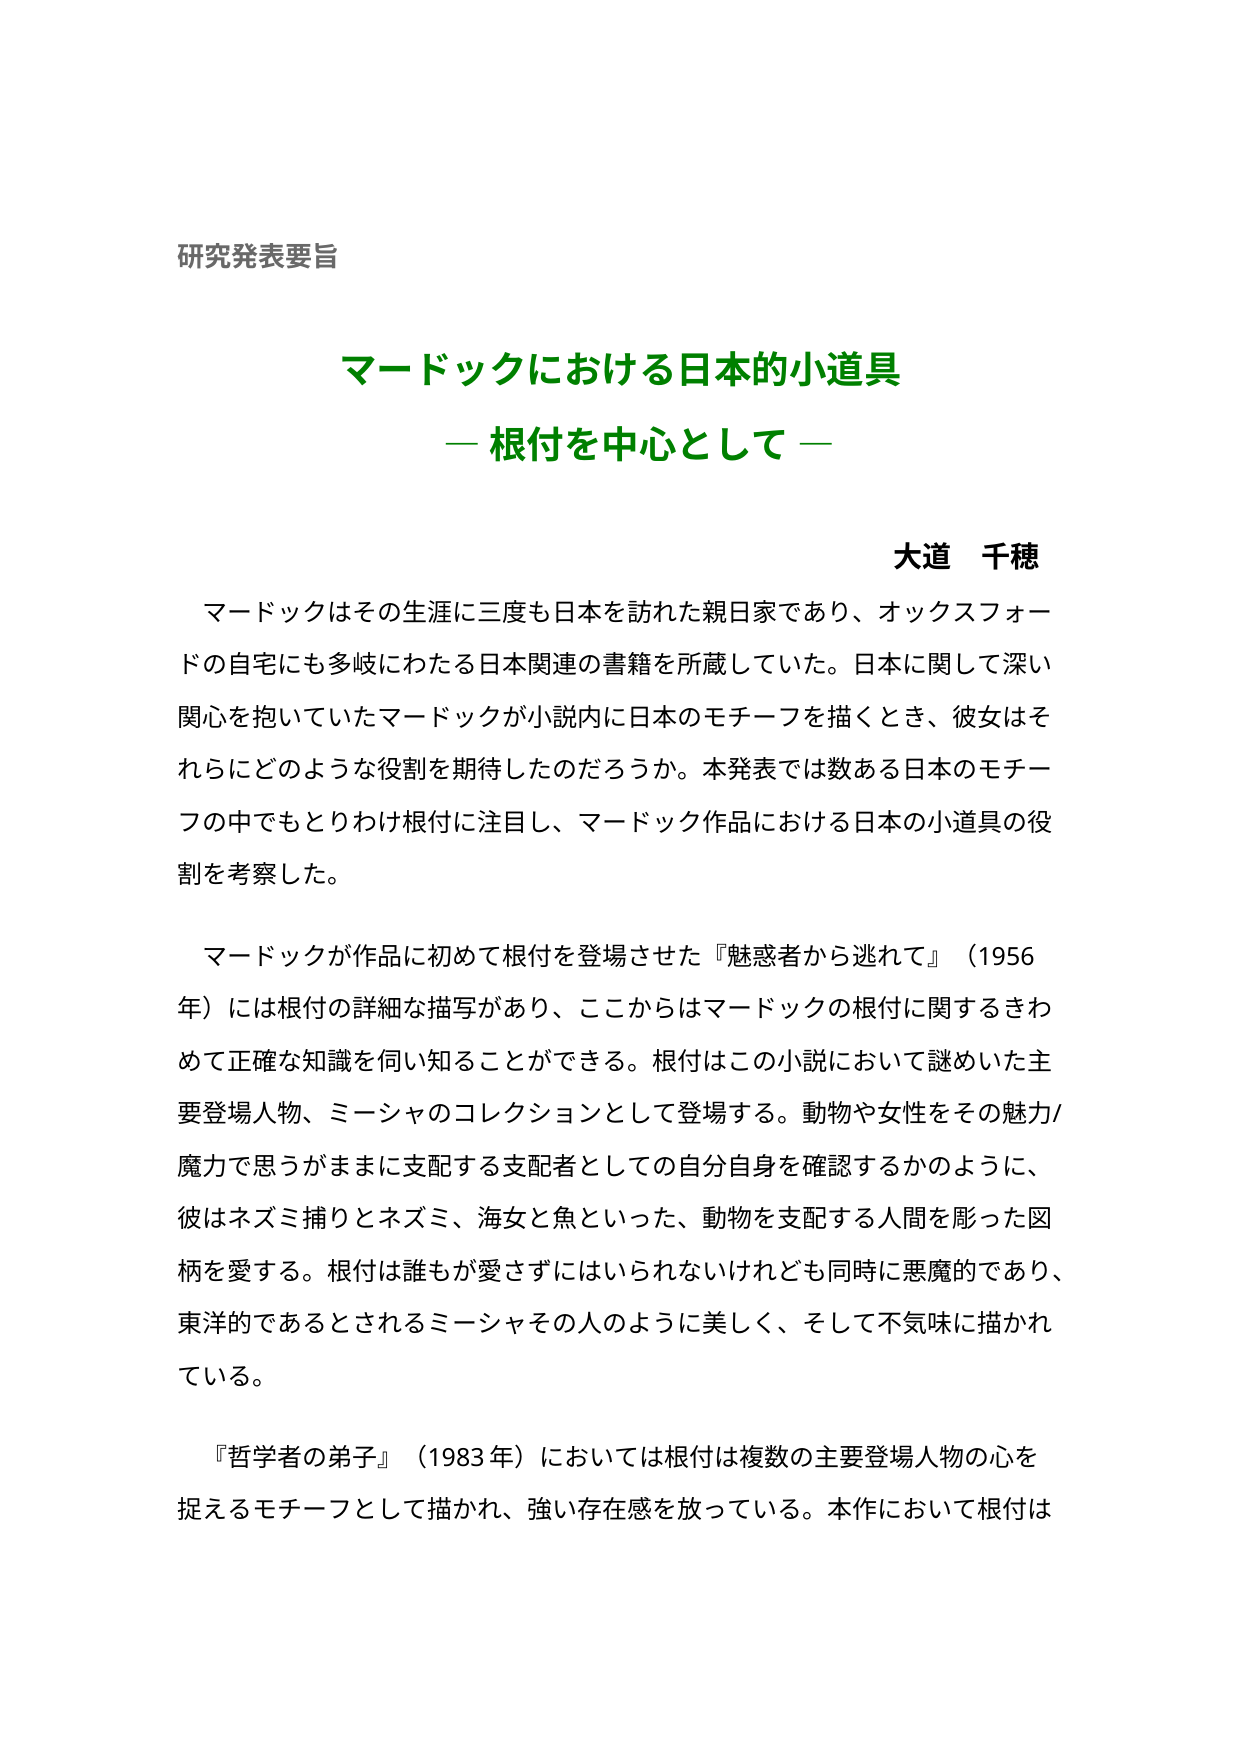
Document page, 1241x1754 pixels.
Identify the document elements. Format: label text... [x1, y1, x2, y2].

text マードックにおける日本的小道具 ― 根付を中心として ― [177, 329, 1063, 479]
text マードックが作品に初めて根付を登場させた『魅惑者から逃れて』（1956年）には根付の詳細な描写があり、ここからはマードックの根付に関するきわめて正確な知識を伺い知ることができる。根付はこの小説において謎めいた主要登場人物、ミーシャのコレクションとして登場する。動物や女性をその魅力/魔力で思うがままに支配する支配者としての自分自身を確認するかのように、彼はネズミ捕りとネズミ、海女と魚といった、動物を支配する人間を彫った図柄を愛する。根付は誰もが愛さずにはいられないけれども同時に悪魔的であり、東洋的であるとされるミーシャその人のように美しく、そして不気味に描かれている。 [177, 935, 1063, 1393]
text マードックはその生涯に三度も日本を訪れた親日家であり、オックスフォードの自宅にも多岐にわたる日本関連の書籍を所蔵していた。日本に関して深い関心を抱いていたマードックが小説内に日本のモチーフを描くとき、彼女はそれらにどのような役割を期待したのだろうか。本発表では数ある日本のモチーフの中でもとりわけ根付に注目し、マードック作品における日本の小道具の役割を考察した。 [177, 592, 1063, 892]
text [177, 1437, 1063, 1527]
text 大道 千穂 [177, 517, 1063, 592]
text 研究発表要旨 [177, 217, 1063, 292]
